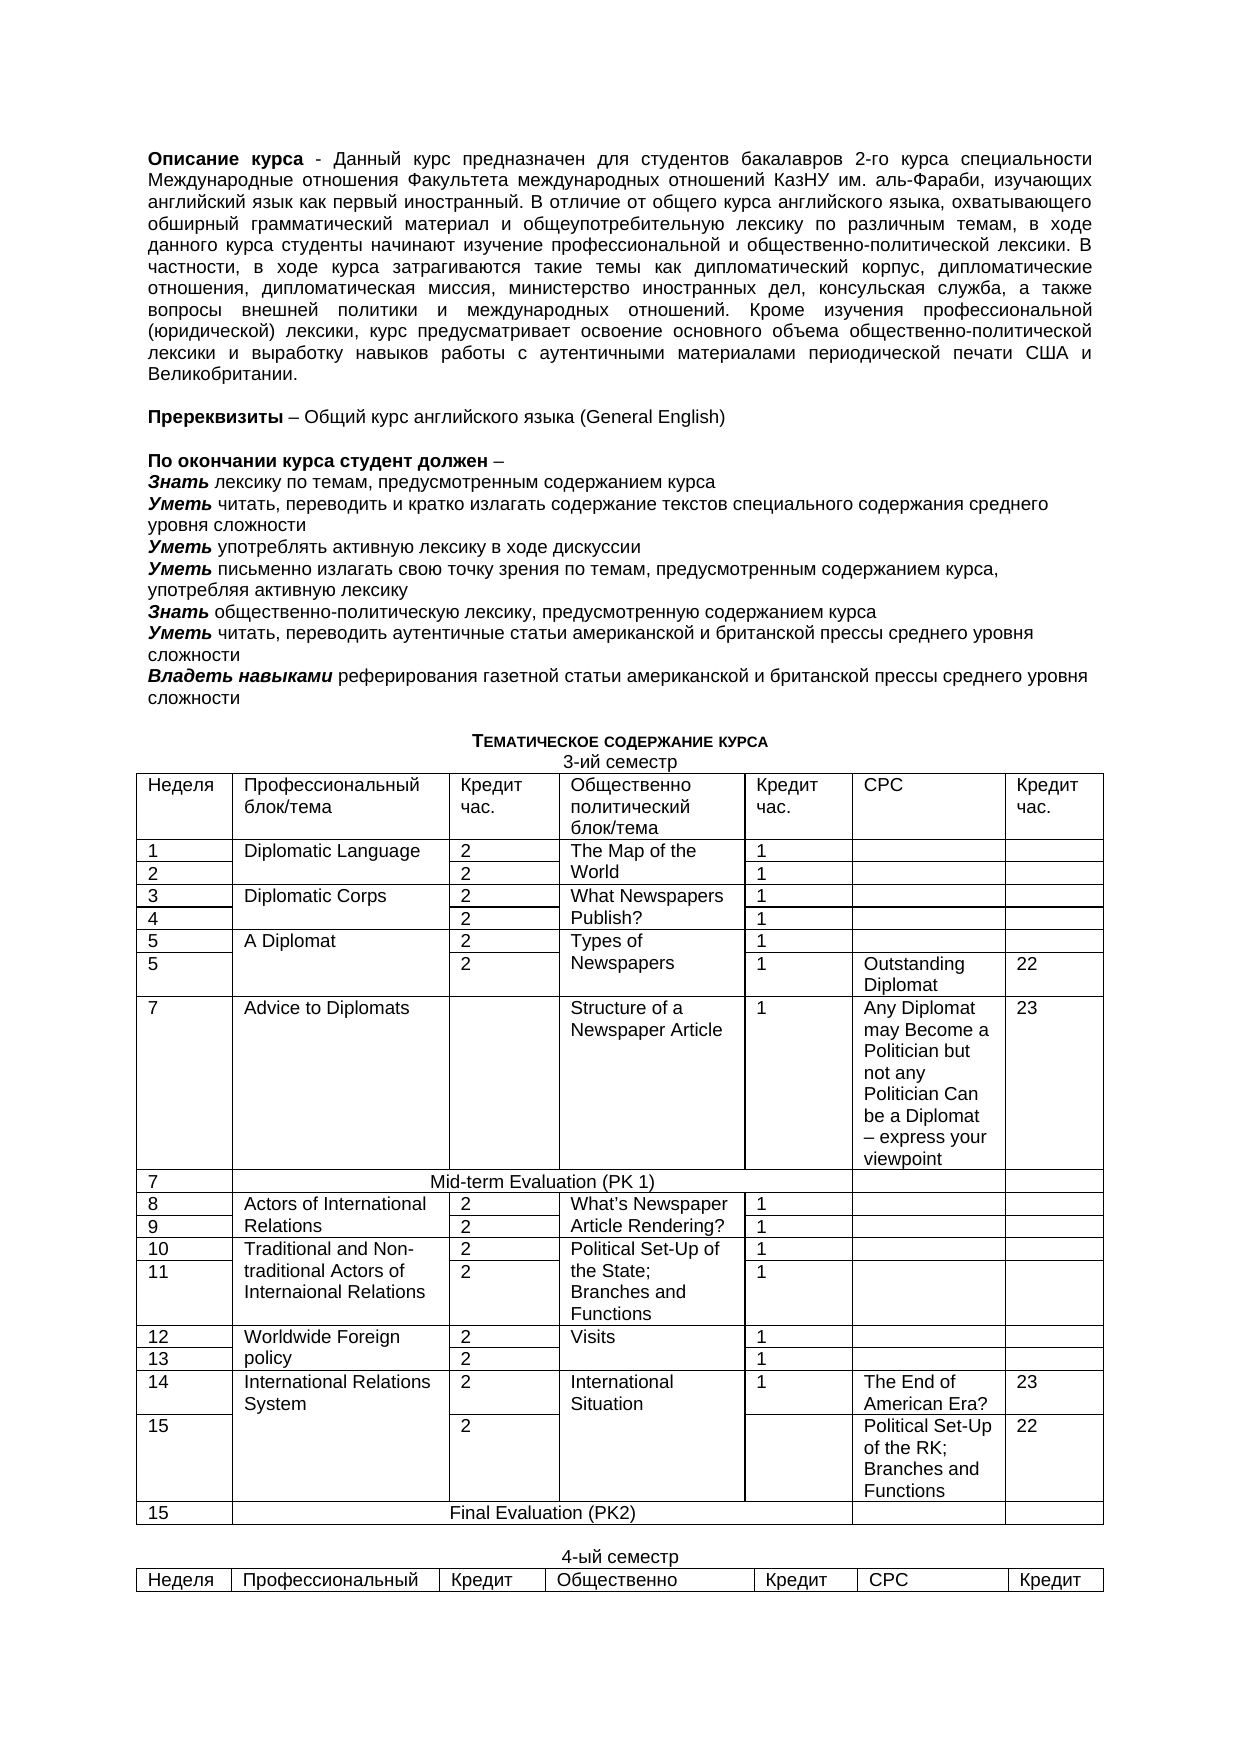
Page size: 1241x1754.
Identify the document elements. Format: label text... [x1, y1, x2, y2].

table_cell 1 [746, 840, 852, 861]
text Описание курса - Данный курс предназначен для студентов бакалавров 2-го курса специальности Международные отношения Факультета международных отношений КазНУ им. аль-Фараби, изучающих английский язык как первый иностранный. В отличие от общего курса английского языка, охватывающего обширный грамматический материал и общеупотребительную лексику по различным темам, в ходе данного курса студенты начинают изучение профессиональной и общественно-политической лексики. В частности, в ходе курса затрагиваются такие темы как дипломатический корпус, дипломатические отношения, дипломатическая миссия, министерство иностранных дел, консульская служба, а также вопросы внешней политики и международных отношений. Кроме изучения профессиональной (юридической) лексики, курс предусматривает освоение основного объема общественно-политической лексики и выработку навыков работы с аутентичными материалами периодической печати США и Великобритании. [148, 148, 1093, 385]
table_cell 1 [746, 1216, 852, 1237]
table_cell [1006, 1326, 1103, 1347]
text Знать лексику по темам, предусмотренным содержанием курса [148, 471, 1093, 493]
table_cell Diplomatic Language [233, 840, 449, 884]
table_cell 2 [450, 1216, 559, 1237]
table_cell [853, 1502, 1005, 1524]
table_cell Visits [560, 1326, 744, 1370]
table_cell Structure of a Newspaper Article [560, 997, 744, 1169]
table_cell 7 [137, 1170, 232, 1192]
table_cell Outstanding Diplomat [853, 953, 1005, 996]
table_cell 2 [450, 1415, 559, 1501]
table_cell 15 [137, 1415, 232, 1501]
table_cell [853, 1216, 1005, 1237]
table_cell 22 [1006, 1415, 1103, 1501]
table_cell 5 [137, 930, 232, 952]
text Уметь читать, переводить и кратко излагать содержание текстов специального содержания среднего уровня сложности [148, 493, 1093, 536]
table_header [546, 1569, 754, 1591]
table_cell 1 [746, 1371, 852, 1414]
table_cell 2 [450, 1261, 559, 1324]
table_cell 2 [450, 840, 559, 861]
table_header Кредит час. [746, 774, 852, 839]
table_cell [1006, 1348, 1103, 1370]
table_cell 23 [1006, 1371, 1103, 1414]
text Уметь письменно излагать свою точку зрения по темам, предусмотренным содержанием курса, употребляя активную лексику [148, 557, 1093, 600]
table_cell The Map of the World [560, 840, 744, 884]
table_header Кредит час. [450, 774, 559, 839]
table_cell [853, 908, 1005, 929]
table_cell 1 [746, 1326, 852, 1347]
table_cell 1 [746, 1193, 852, 1214]
table_cell 1 [746, 930, 852, 952]
table_header Профессиональный блок/тема [233, 774, 449, 839]
table_cell 8 [137, 1193, 232, 1214]
table_cell 2 [450, 1371, 559, 1414]
table_cell Diplomatic Corps [233, 885, 449, 929]
table_cell 1 [137, 840, 232, 861]
table_header Кредит час. [1009, 1569, 1103, 1591]
text Знать общественно-политическую лексику, предусмотренную содержанием курса [148, 600, 1093, 622]
table_cell Political Set-Up of the State; Branches and Functions [560, 1238, 744, 1324]
table_cell 2 [450, 862, 559, 884]
table_header Неделя [137, 774, 232, 839]
table_cell The End of American Era? [853, 1371, 1005, 1414]
table_cell [853, 1326, 1005, 1347]
table_cell 11 [137, 1261, 232, 1324]
table_cell [1006, 930, 1103, 952]
text Уметь употреблять активную лексику в ходе дискуссии [148, 536, 1093, 557]
table_cell [1006, 1216, 1103, 1237]
table_cell 2 [450, 1326, 559, 1347]
table_cell Any Diplomat may Become a Politician but not any Politician Can be a Diplomat – express your viewpoint [853, 997, 1005, 1169]
table_cell 22 [1006, 953, 1103, 996]
table_cell Mid-term Evaluation (PK 1) [233, 1170, 852, 1192]
text 3-ий семестр [148, 751, 1093, 773]
table_cell 9 [137, 1216, 232, 1237]
table_cell 10 [137, 1238, 232, 1260]
table_cell [853, 930, 1005, 952]
table_header СРС [853, 774, 1005, 839]
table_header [232, 1569, 439, 1591]
table_cell 2 [450, 885, 559, 906]
table_cell 2 [137, 862, 232, 884]
table_cell 23 [1006, 997, 1103, 1169]
table_cell 7 [137, 997, 232, 1169]
table_cell 1 [746, 1238, 852, 1260]
table_cell [450, 997, 559, 1169]
table_cell Traditional and Non-traditional Actors of Internaional Relations [233, 1238, 449, 1324]
text Пререквизиты – Общий курс английского языка (General English) [148, 406, 1093, 428]
table_header Кредит час. [755, 1569, 857, 1591]
table_cell 14 [137, 1371, 232, 1414]
table_cell 1 [746, 862, 852, 884]
table_cell 2 [450, 1238, 559, 1260]
table_cell [1006, 1238, 1103, 1260]
table_cell [853, 862, 1005, 884]
table_cell What’s Newspaper Article Rendering? [560, 1193, 744, 1237]
table_cell [853, 1261, 1005, 1324]
table_cell [1006, 862, 1103, 884]
table_cell Actors of International Relations [233, 1193, 449, 1237]
table_cell 13 [137, 1348, 232, 1370]
table_cell [853, 1193, 1005, 1214]
table_cell 12 [137, 1326, 232, 1347]
table_cell A Diplomat [233, 930, 449, 996]
table_cell 2 [450, 1348, 559, 1370]
table_cell 1 [746, 1348, 852, 1370]
table_cell [1006, 1193, 1103, 1214]
table_cell 15 [137, 1502, 232, 1524]
table_cell [1006, 840, 1103, 861]
table_header Неделя [137, 1569, 231, 1591]
table_cell Worldwide Foreign policy [233, 1326, 449, 1370]
table_header Кредит час. [1006, 774, 1103, 839]
table_cell [1006, 885, 1103, 906]
table_cell [853, 840, 1005, 861]
table_cell 1 [746, 885, 852, 906]
table_cell [853, 1238, 1005, 1260]
table_cell [746, 1415, 852, 1501]
table_cell [1006, 908, 1103, 929]
table_cell International Relations System [233, 1371, 449, 1501]
table_cell Political Set-Up of the RK; Branches and Functions [853, 1415, 1005, 1501]
table_cell 2 [450, 930, 559, 952]
table_cell [1006, 1502, 1103, 1524]
table_cell What Newspapers Publish? [560, 885, 744, 929]
table_cell 3 [137, 885, 232, 906]
table_cell 2 [450, 908, 559, 929]
table_cell 2 [450, 1193, 559, 1214]
table_cell [853, 1170, 1005, 1192]
table_cell Types of Newspapers [560, 930, 744, 996]
table_cell [853, 1348, 1005, 1370]
table_cell 1 [746, 1261, 852, 1324]
table_cell [1006, 1170, 1103, 1192]
table_header Общественно политический блок/тема [560, 774, 744, 839]
table_cell 1 [746, 997, 852, 1169]
table_cell International Situation [560, 1371, 744, 1501]
table_cell 5 [137, 953, 232, 996]
text 4-ый семестр [148, 1546, 1093, 1568]
table_cell 2 [450, 953, 559, 996]
table_header Кредит час. [440, 1569, 545, 1591]
table_cell Advice to Diplomats [233, 997, 449, 1169]
table_cell [853, 885, 1005, 906]
text Тематическое содержание курса [148, 730, 1093, 751]
text Владеть навыками реферирования газетной статьи американской и британской прессы среднего уровня сложности [148, 665, 1093, 708]
table_cell Final Evaluation (PK2) [233, 1502, 852, 1524]
table_cell 1 [746, 953, 852, 996]
table_cell 4 [137, 908, 232, 929]
table_header СРС [858, 1569, 1008, 1591]
table_cell 1 [746, 908, 852, 929]
text По окончании курса студент должен – [148, 449, 1093, 471]
text Уметь читать, переводить аутентичные статьи американской и британской прессы среднего уровня сложности [148, 622, 1093, 665]
table_cell [1006, 1261, 1103, 1324]
